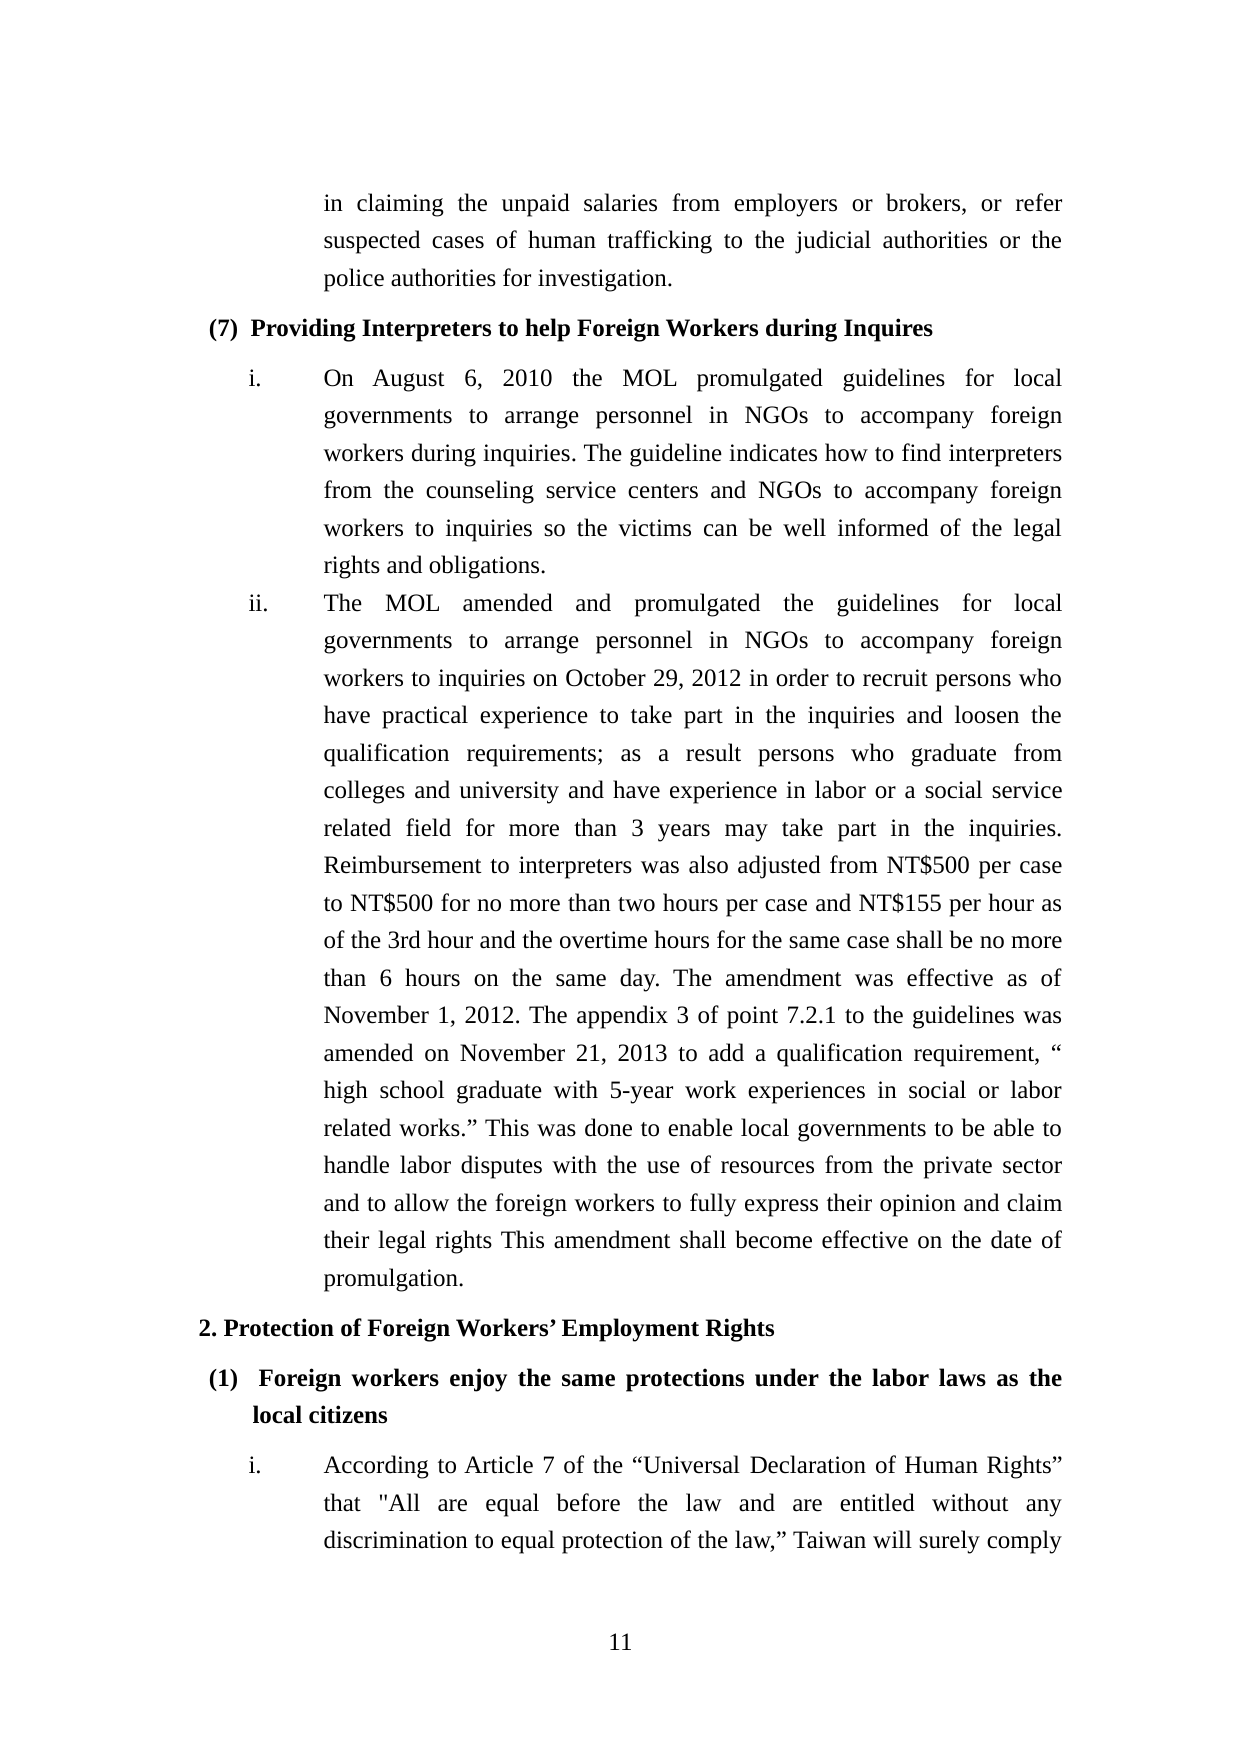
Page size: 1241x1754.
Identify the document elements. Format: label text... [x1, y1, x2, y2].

text (1) Foreign workers enjoy the same protections under the labor laws as the local citizens [209, 1358, 1063, 1433]
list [248, 1446, 1063, 1558]
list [248, 183, 1063, 296]
text (7) Providing Interpreters to help Foreign Workers during Inquires [177, 308, 1063, 346]
text 2. Protection of Foreign Workers’ Employment Rights [198, 1308, 1063, 1346]
list On August 6, 2010 the MOL promulgated guidelines for local governments to arrange personnel in NGOs to accompany foreign workers during inquiries. The guideline indicates how to find interpreters from the counseling service centers and NGOs to accompany foreign workers to inquiries so the victims can be well informed of the legal rights and obligations. [248, 358, 1063, 583]
list The MOL amended and promulgated the guidelines for local governments to arrange personnel in NGOs to accompany foreign workers to inquiries on October 29, 2012 in order to recruit persons who have practical experience to take part in the inquiries and loosen the qualification requirements; as a result persons who graduate from colleges and university and have experience in labor or a social service related field for more than 3 years may take part in the inquiries. Reimbursement to interpreters was also adjusted from NT$500 per case to NT$500 for no more than two hours per case and NT$155 per hour as of the 3rd hour and the overtime hours for the same case shall be no more than 6 hours on the same day. The amendment was effective as of November 1, 2012. The appendix 3 of point 7.2.1 to the guidelines was amended on November 21, 2013 to add a qualification requirement, “ high school graduate with 5-year work experiences in social or labor related works.” This was done to enable local governments to be able to handle labor disputes with the use of resources from the private sector and to allow the foreign workers to fully express their opinion and claim their legal rights This amendment shall become effective on the date of promulgation. [248, 583, 1063, 1296]
